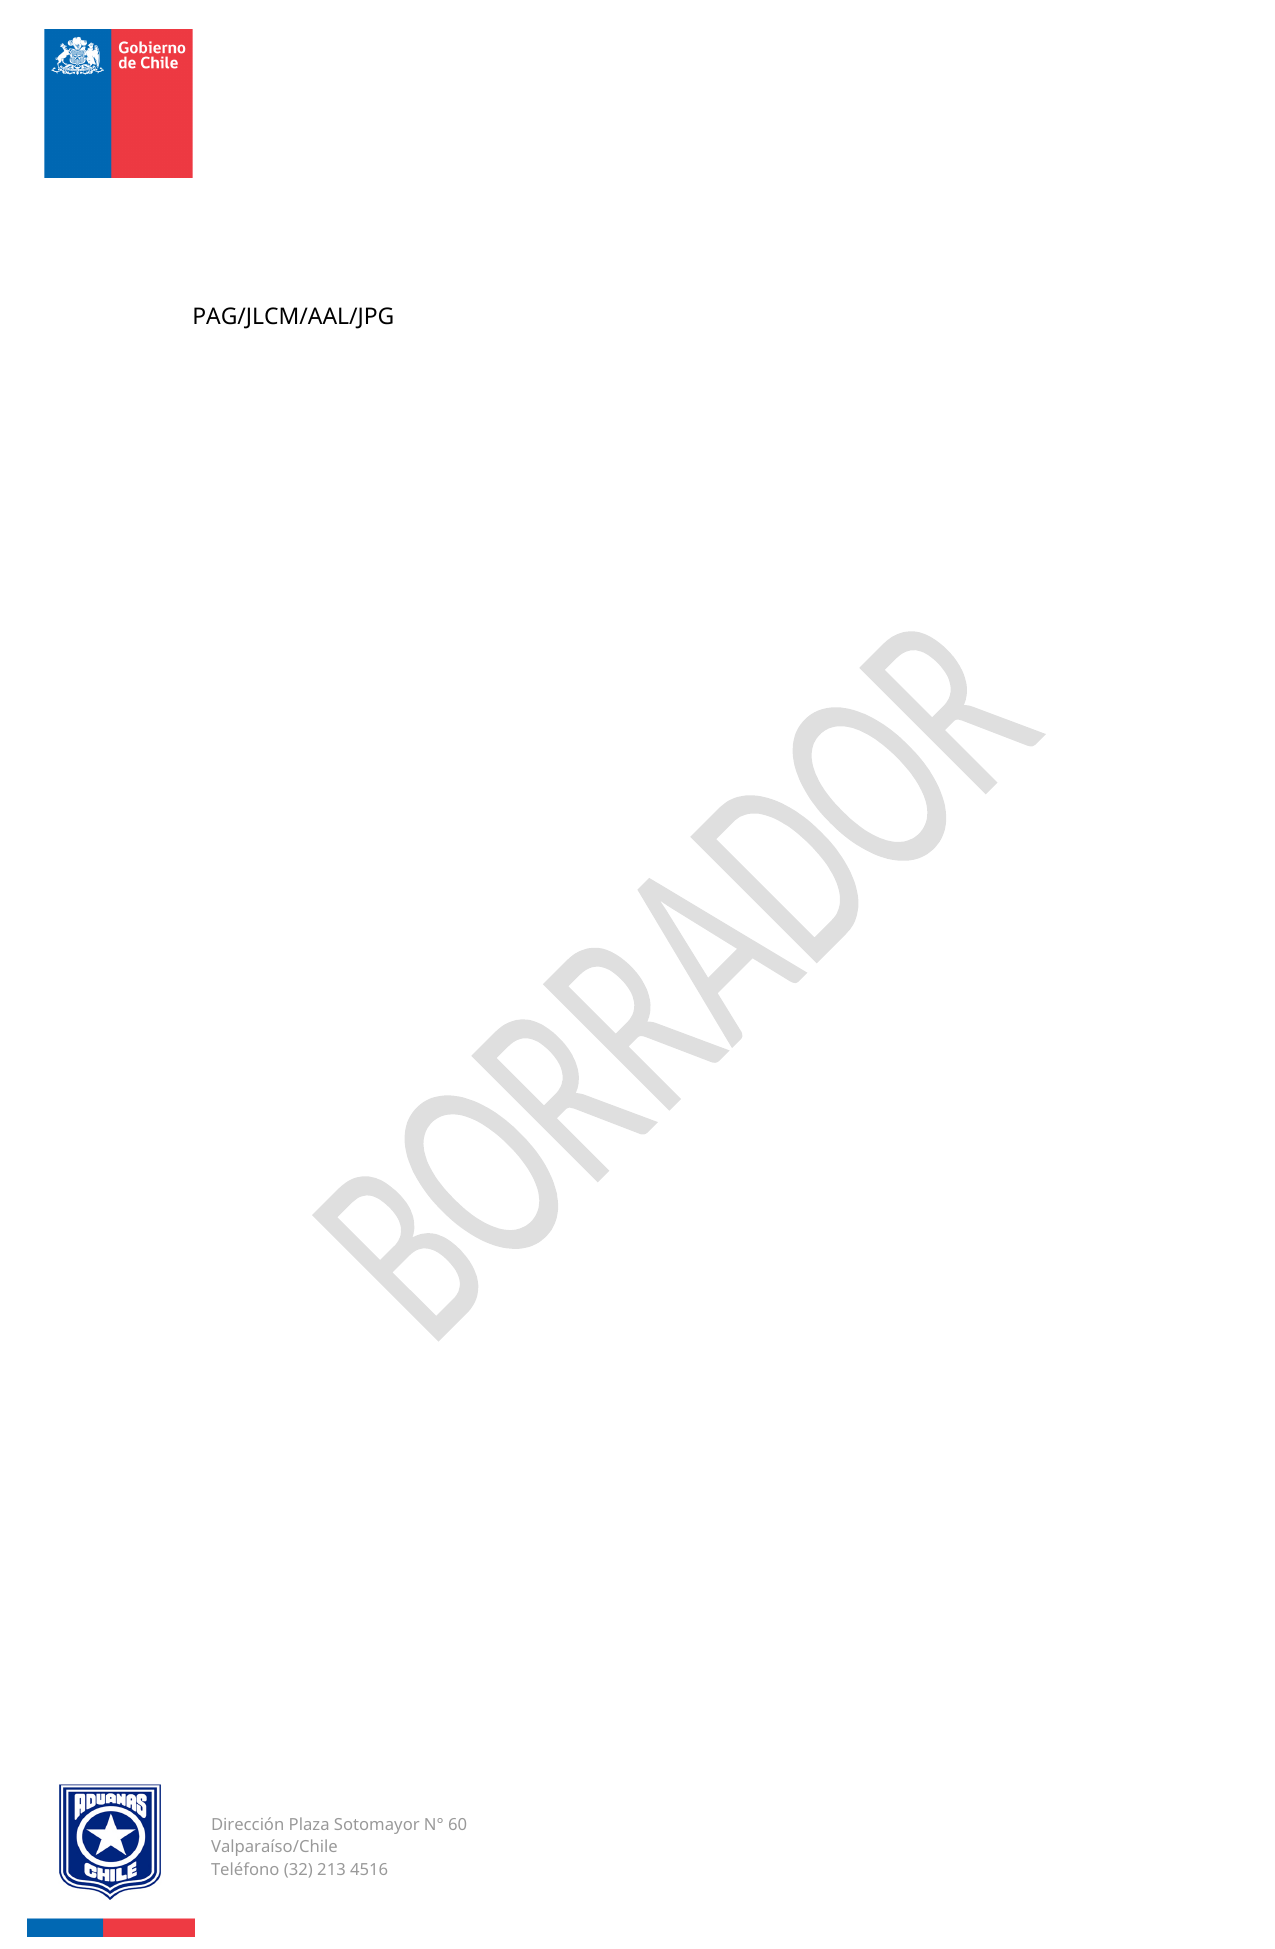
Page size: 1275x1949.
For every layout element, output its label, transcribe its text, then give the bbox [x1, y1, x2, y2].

picture [27, 1772, 195, 1937]
picture [44, 29, 193, 178]
text PAG/JLCM/AAL/JPG [192, 300, 1166, 332]
